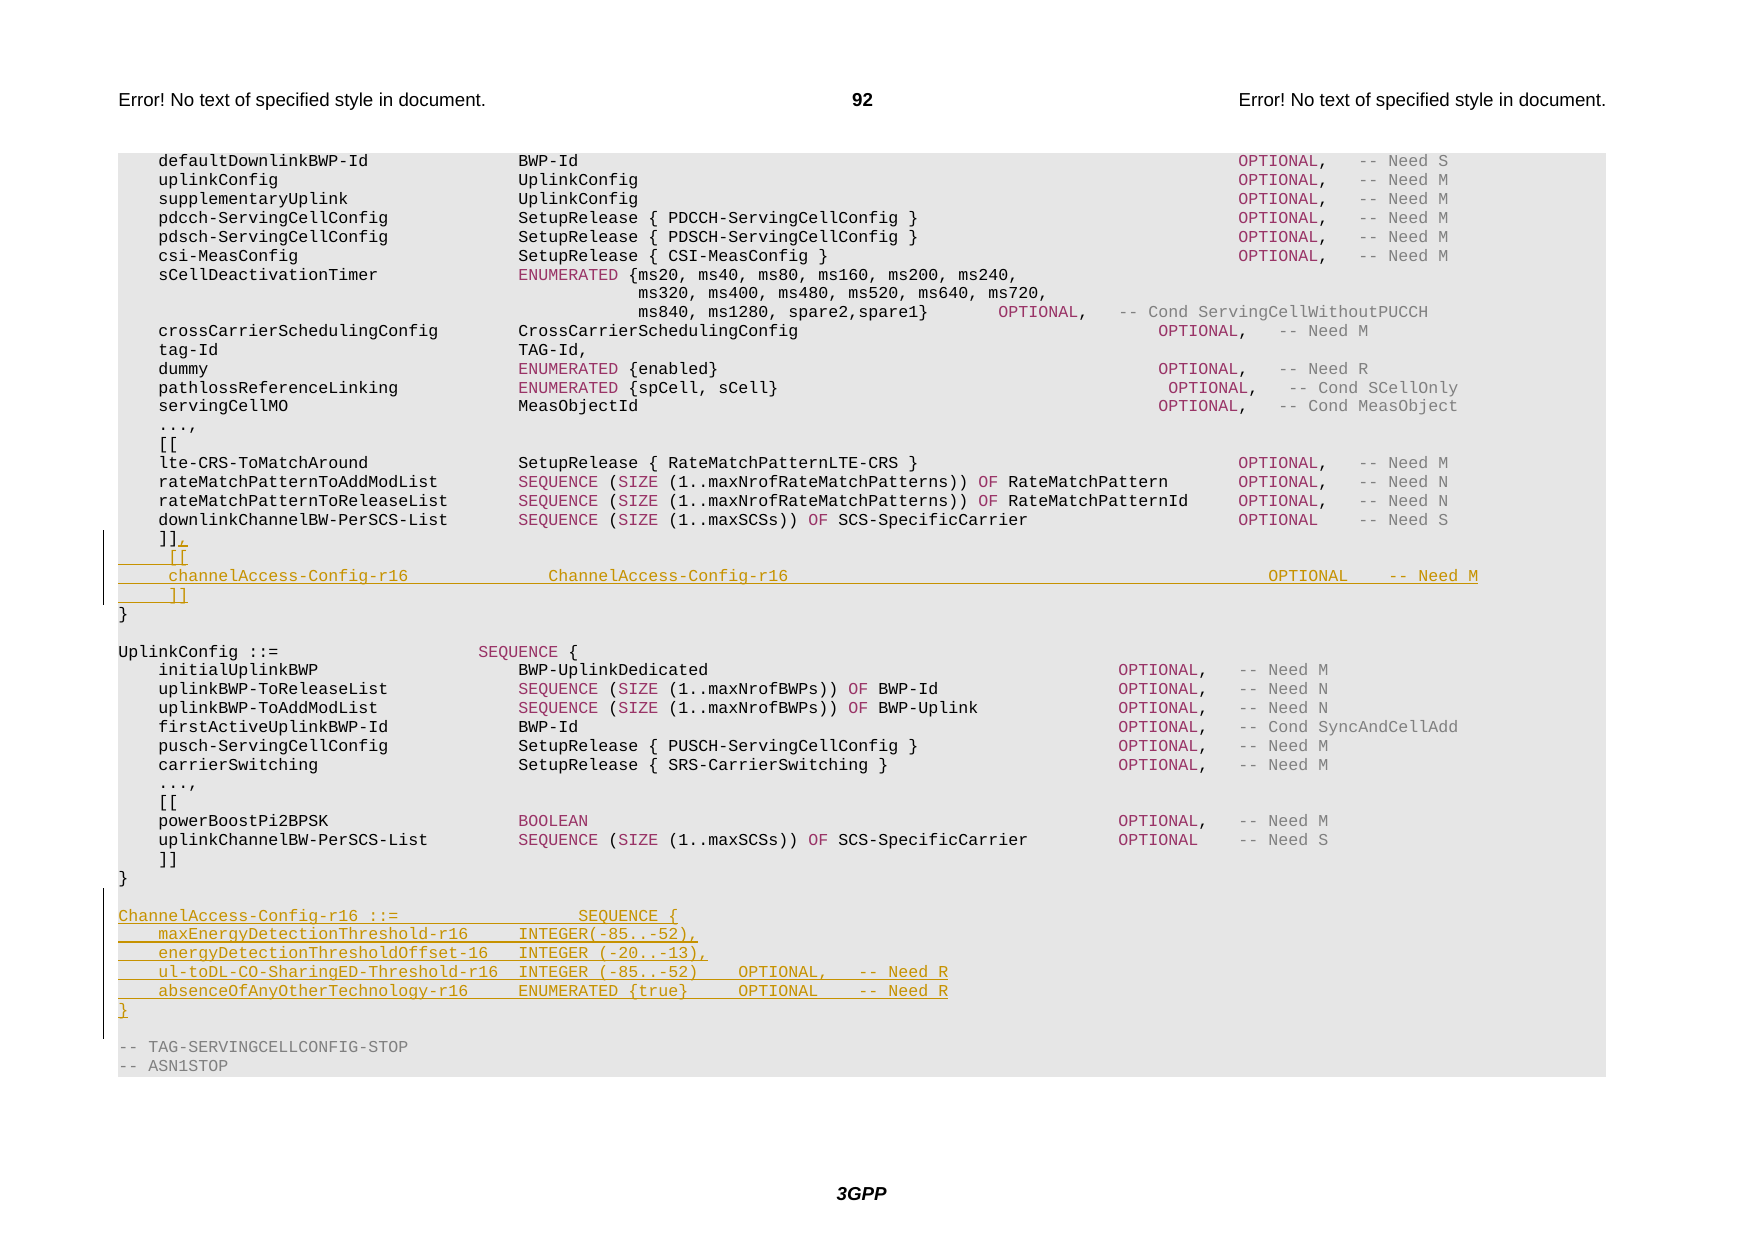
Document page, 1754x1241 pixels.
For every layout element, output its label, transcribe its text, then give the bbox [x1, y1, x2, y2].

text downlinkChannelBW-PerSCS-List SEQUENCE (SIZE (1..maxSCSs)) OF SCS-SpecificCarrier OPTIONAL -- Need S [118, 511, 1606, 530]
text dummy ENUMERATED {enabled} OPTIONAL, -- Need R [118, 360, 1606, 379]
text ms840, ms1280, spare2,spare1} OPTIONAL, -- Cond ServingCellWithoutPUCCH [118, 304, 1606, 323]
text firstActiveUplinkBWP-Id BWP-Id OPTIONAL, -- Cond SyncAndCellAdd [118, 718, 1606, 737]
text ..., [118, 417, 1606, 436]
text servingCellMO MeasObjectId OPTIONAL, -- Cond MeasObject [118, 398, 1606, 417]
text tag-Id TAG-Id, [118, 341, 1606, 360]
text ..., [118, 775, 1606, 794]
text ]] [118, 851, 1606, 869]
text } [118, 605, 1606, 624]
text lte-CRS-ToMatchAround SetupRelease { RateMatchPatternLTE-CRS } OPTIONAL, -- Need M [118, 454, 1606, 473]
text } [118, 869, 1606, 888]
text crossCarrierSchedulingConfig CrossCarrierSchedulingConfig OPTIONAL, -- Need M [118, 323, 1606, 341]
text rateMatchPatternToReleaseList SEQUENCE (SIZE (1..maxNrofRateMatchPatterns)) OF RateMatchPatternId OPTIONAL, -- Need N [118, 492, 1606, 511]
text ]] [118, 530, 1606, 549]
text sCellDeactivationTimer ENUMERATED {ms20, ms40, ms80, ms160, ms200, ms240, [118, 266, 1606, 285]
text carrierSwitching SetupRelease { SRS-CarrierSwitching } OPTIONAL, -- Need M [118, 756, 1606, 775]
text -- ASN1STOP [118, 1058, 1606, 1077]
text uplinkBWP-ToAddModList SEQUENCE (SIZE (1..maxNrofBWPs)) OF BWP-Uplink OPTIONAL, -- Need N [118, 700, 1606, 718]
text [[ [118, 436, 1606, 454]
text uplinkChannelBW-PerSCS-List SEQUENCE (SIZE (1..maxSCSs)) OF SCS-SpecificCarrier OPTIONAL -- Need S [118, 832, 1606, 851]
text csi-MeasConfig SetupRelease { CSI-MeasConfig } OPTIONAL, -- Need M [118, 247, 1606, 266]
text pdcch-ServingCellConfig SetupRelease { PDCCH-ServingCellConfig } OPTIONAL, -- Need M [118, 209, 1606, 228]
text uplinkConfig UplinkConfig OPTIONAL, -- Need M [118, 172, 1606, 191]
text pusch-ServingCellConfig SetupRelease { PUSCH-ServingCellConfig } OPTIONAL, -- Need M [118, 737, 1606, 756]
text pathlossReferenceLinking ENUMERATED {spCell, sCell} OPTIONAL, -- Cond SCellOnly [118, 379, 1606, 398]
text rateMatchPatternToAddModList SEQUENCE (SIZE (1..maxNrofRateMatchPatterns)) OF RateMatchPattern OPTIONAL, -- Need N [118, 473, 1606, 492]
text -- TAG-SERVINGCELLCONFIG-STOP [118, 1039, 1606, 1058]
text uplinkBWP-ToReleaseList SEQUENCE (SIZE (1..maxNrofBWPs)) OF BWP-Id OPTIONAL, -- Need N [118, 681, 1606, 700]
text [[ [118, 794, 1606, 813]
text UplinkConfig ::= SEQUENCE { [118, 643, 1606, 662]
text defaultDownlinkBWP-Id BWP-Id OPTIONAL, -- Need S [118, 153, 1606, 172]
text supplementaryUplink UplinkConfig OPTIONAL, -- Need M [118, 191, 1606, 209]
text pdsch-ServingCellConfig SetupRelease { PDSCH-ServingCellConfig } OPTIONAL, -- Need M [118, 228, 1606, 247]
text initialUplinkBWP BWP-UplinkDedicated OPTIONAL, -- Need M [118, 662, 1606, 681]
text powerBoostPi2BPSK BOOLEAN OPTIONAL, -- Need M [118, 813, 1606, 832]
text ms320, ms400, ms480, ms520, ms640, ms720, [118, 285, 1606, 304]
